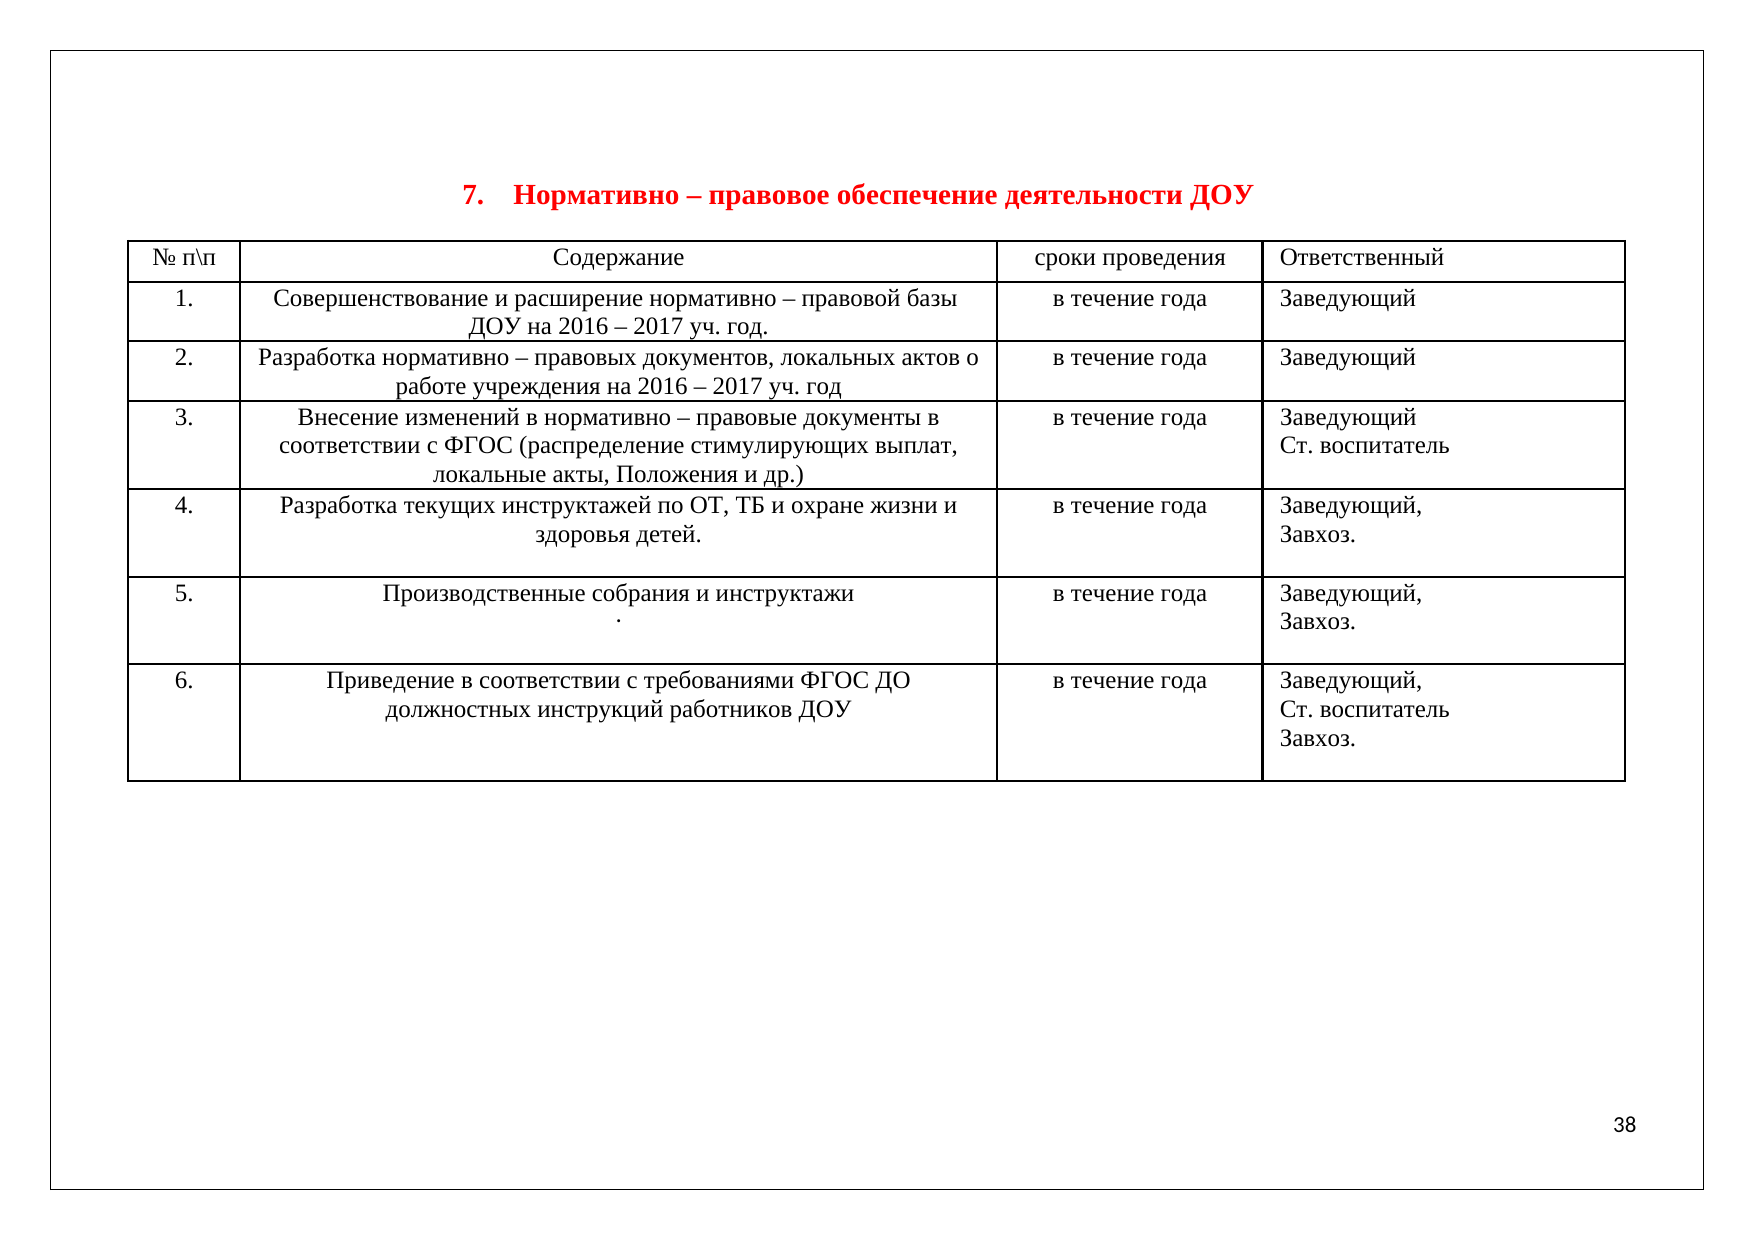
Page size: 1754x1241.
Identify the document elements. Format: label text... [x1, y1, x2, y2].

table_cell Заведующий, Ст. воспитатель Завхоз. [1264, 665, 1624, 779]
table_cell Внесение изменений в нормативно – правовые документы в соответствии с ФГОС (распределение стимулирующих выплат, локальные акты, Положения и др.) [241, 402, 996, 488]
table_cell 6. [129, 665, 239, 779]
table_cell Разработка текущих инструктажей по ОТ, ТБ и охране жизни и здоровья детей. [241, 490, 996, 576]
table_cell 2. [129, 342, 239, 400]
table_cell в течение года [998, 665, 1261, 779]
table_cell Совершенствование и расширение нормативно – правовой базы ДОУ на 2016 – 2017 уч. год. [241, 283, 996, 340]
table_cell Заведующий Ст. воспитатель [1264, 402, 1624, 488]
table_header № п\п [129, 242, 239, 281]
table_cell Заведующий, Завхоз. [1264, 490, 1624, 576]
table_cell Заведующий [1264, 283, 1624, 340]
table_cell в течение года [998, 402, 1261, 488]
text 7. Нормативно – правовое обеспечение деятельности ДОУ [81, 177, 1636, 211]
table_header Ответственный [1264, 242, 1624, 281]
table_cell 1. [129, 283, 239, 340]
table_cell Заведующий, Завхоз. [1264, 578, 1624, 663]
table_header сроки проведения [998, 242, 1261, 281]
table_cell в течение года [998, 342, 1261, 400]
table_cell Заведующий [1264, 342, 1624, 400]
table_cell в течение года [998, 578, 1261, 663]
table_cell 4. [129, 490, 239, 576]
table_cell Приведение в соответствии с требованиями ФГОС ДО должностных инструкций работников ДОУ [241, 665, 996, 779]
table_cell 5. [129, 578, 239, 663]
table_cell в течение года [998, 490, 1261, 576]
table_cell 3. [129, 402, 239, 488]
table_cell Производственные собрания и инструктажи · [241, 578, 996, 663]
table_header Содержание [241, 242, 996, 281]
table_cell в течение года [998, 283, 1261, 340]
table_cell Разработка нормативно – правовых документов, локальных актов о работе учреждения на 2016 – 2017 уч. год [241, 342, 996, 400]
